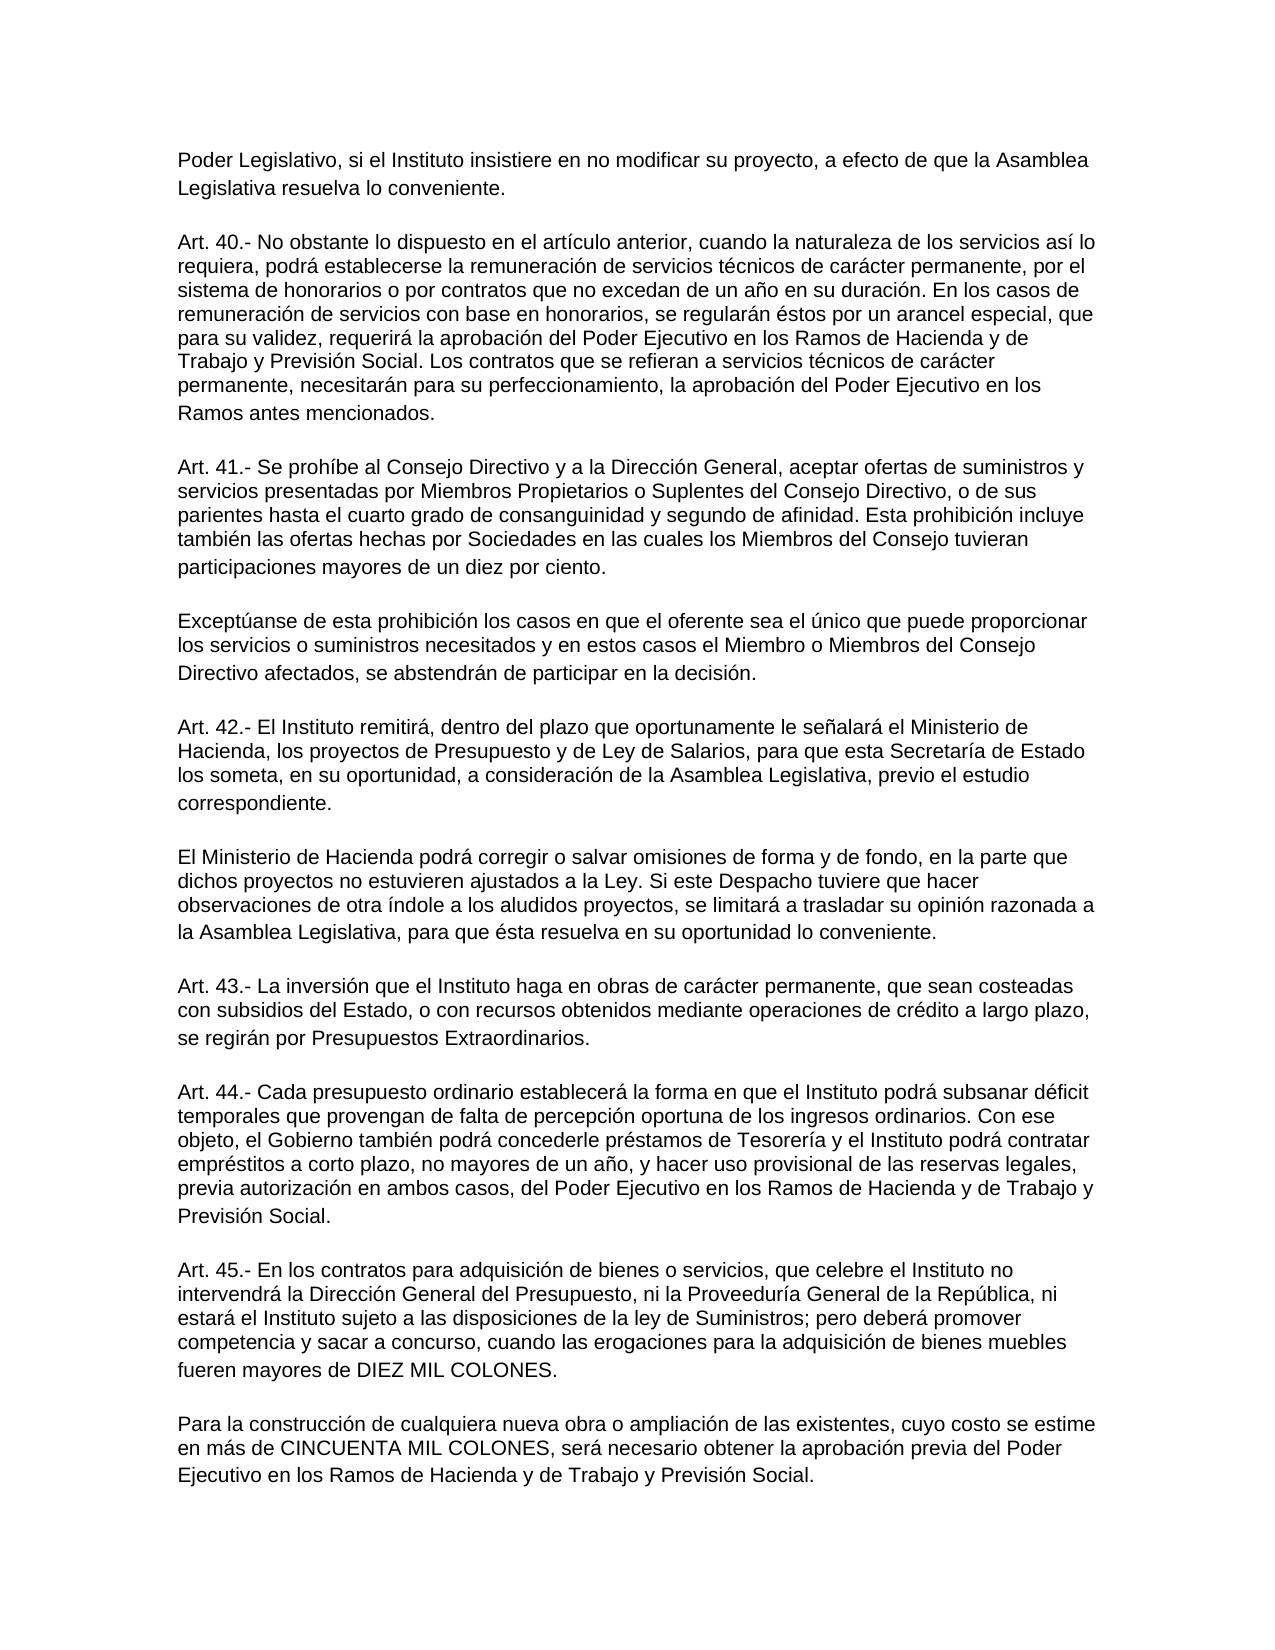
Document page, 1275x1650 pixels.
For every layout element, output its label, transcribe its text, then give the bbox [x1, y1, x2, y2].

text Para la construcción de cualquiera nueva obra o ampliación de las existentes, cuyo costo se estime en más de CINCUENTA MIL COLONES, será necesario obtener la aprobación previa del Poder Ejecutivo en los Ramos de Hacienda y de Trabajo y Previsión Social. [177, 1412, 1098, 1488]
text Art. 42.- El Instituto remitirá, dentro del plazo que oportunamente le señalará el Ministerio de Hacienda, los proyectos de Presupuesto y de Ley de Salarios, para que esta Secretaría de Estado los someta, en su oportunidad, a consideración de la Asamblea Legislativa, previo el estudio correspondiente. [177, 715, 1098, 815]
text Art. 45.- En los contratos para adquisición de bienes o servicios, que celebre el Instituto no intervendrá la Dirección General del Presupuesto, ni la Proveeduría General de la República, ni estará el Instituto sujeto a las disposiciones de la ley de Suministros; pero deberá promover competencia y sacar a concurso, cuando las erogaciones para la adquisición de bienes muebles fueren mayores de DIEZ MIL COLONES. [177, 1258, 1098, 1382]
text El Ministerio de Hacienda podrá corregir o salvar omisiones de forma y de fondo, en la parte que dichos proyectos no estuvieren ajustados a la Ley. Si este Despacho tuviere que hacer observaciones de otra índole a los aludidos proyectos, se limitará a trasladar su opinión razonada a la Asamblea Legislativa, para que ésta resuelva en su oportunidad lo conveniente. [177, 844, 1098, 945]
text Art. 43.- La inversión que el Instituto haga en obras de carácter permanente, que sean costeadas con subsidios del Estado, o con recursos obtenidos mediante operaciones de crédito a largo plazo, se regirán por Presupuestos Extraordinarios. [177, 974, 1098, 1051]
text Art. 40.- No obstante lo dispuesto en el artículo anterior, cuando la naturaleza de los servicios así lo requiera, podrá establecerse la remuneración de servicios técnicos de carácter permanente, por el sistema de honorarios o por contratos que no excedan de un año en su duración. En los casos de remuneración de servicios con base en honorarios, se regularán éstos por un arancel especial, que para su validez, requerirá la aprobación del Poder Ejecutivo en los Ramos de Hacienda y de Trabajo y Previsión Social. Los contratos que se refieran a servicios técnicos de carácter permanente, necesitarán para su perfeccionamiento, la aprobación del Poder Ejecutivo en los Ramos antes mencionados. [177, 229, 1098, 426]
text Exceptúanse de esta prohibición los casos en que el oferente sea el único que puede proporcionar los servicios o suministros necesitados y en estos casos el Miembro o Miembros del Consejo Directivo afectados, se abstendrán de participar en la decisión. [177, 609, 1098, 686]
text Art. 41.- Se prohíbe al Consejo Directivo y a la Dirección General, aceptar ofertas de suministros y servicios presentadas por Miembros Propietarios o Suplentes del Consejo Directivo, o de sus parientes hasta el cuarto grado de consanguinidad y segundo de afinidad. Esta prohibición incluye también las ofertas hechas por Sociedades en las cuales los Miembros del Consejo tuvieran participaciones mayores de un diez por ciento. [177, 455, 1098, 580]
text Art. 44.- Cada presupuesto ordinario establecerá la forma en que el Instituto podrá subsanar déficit temporales que provengan de falta de percepción oportuna de los ingresos ordinarios. Con ese objeto, el Gobierno también podrá concederle préstamos de Tesorería y el Instituto podrá contratar empréstitos a corto plazo, no mayores de un año, y hacer uso provisional de las reservas legales, previa autorización en ambos casos, del Poder Ejecutivo en los Ramos de Hacienda y de Trabajo y Previsión Social. [177, 1080, 1098, 1229]
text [177, 148, 1098, 200]
